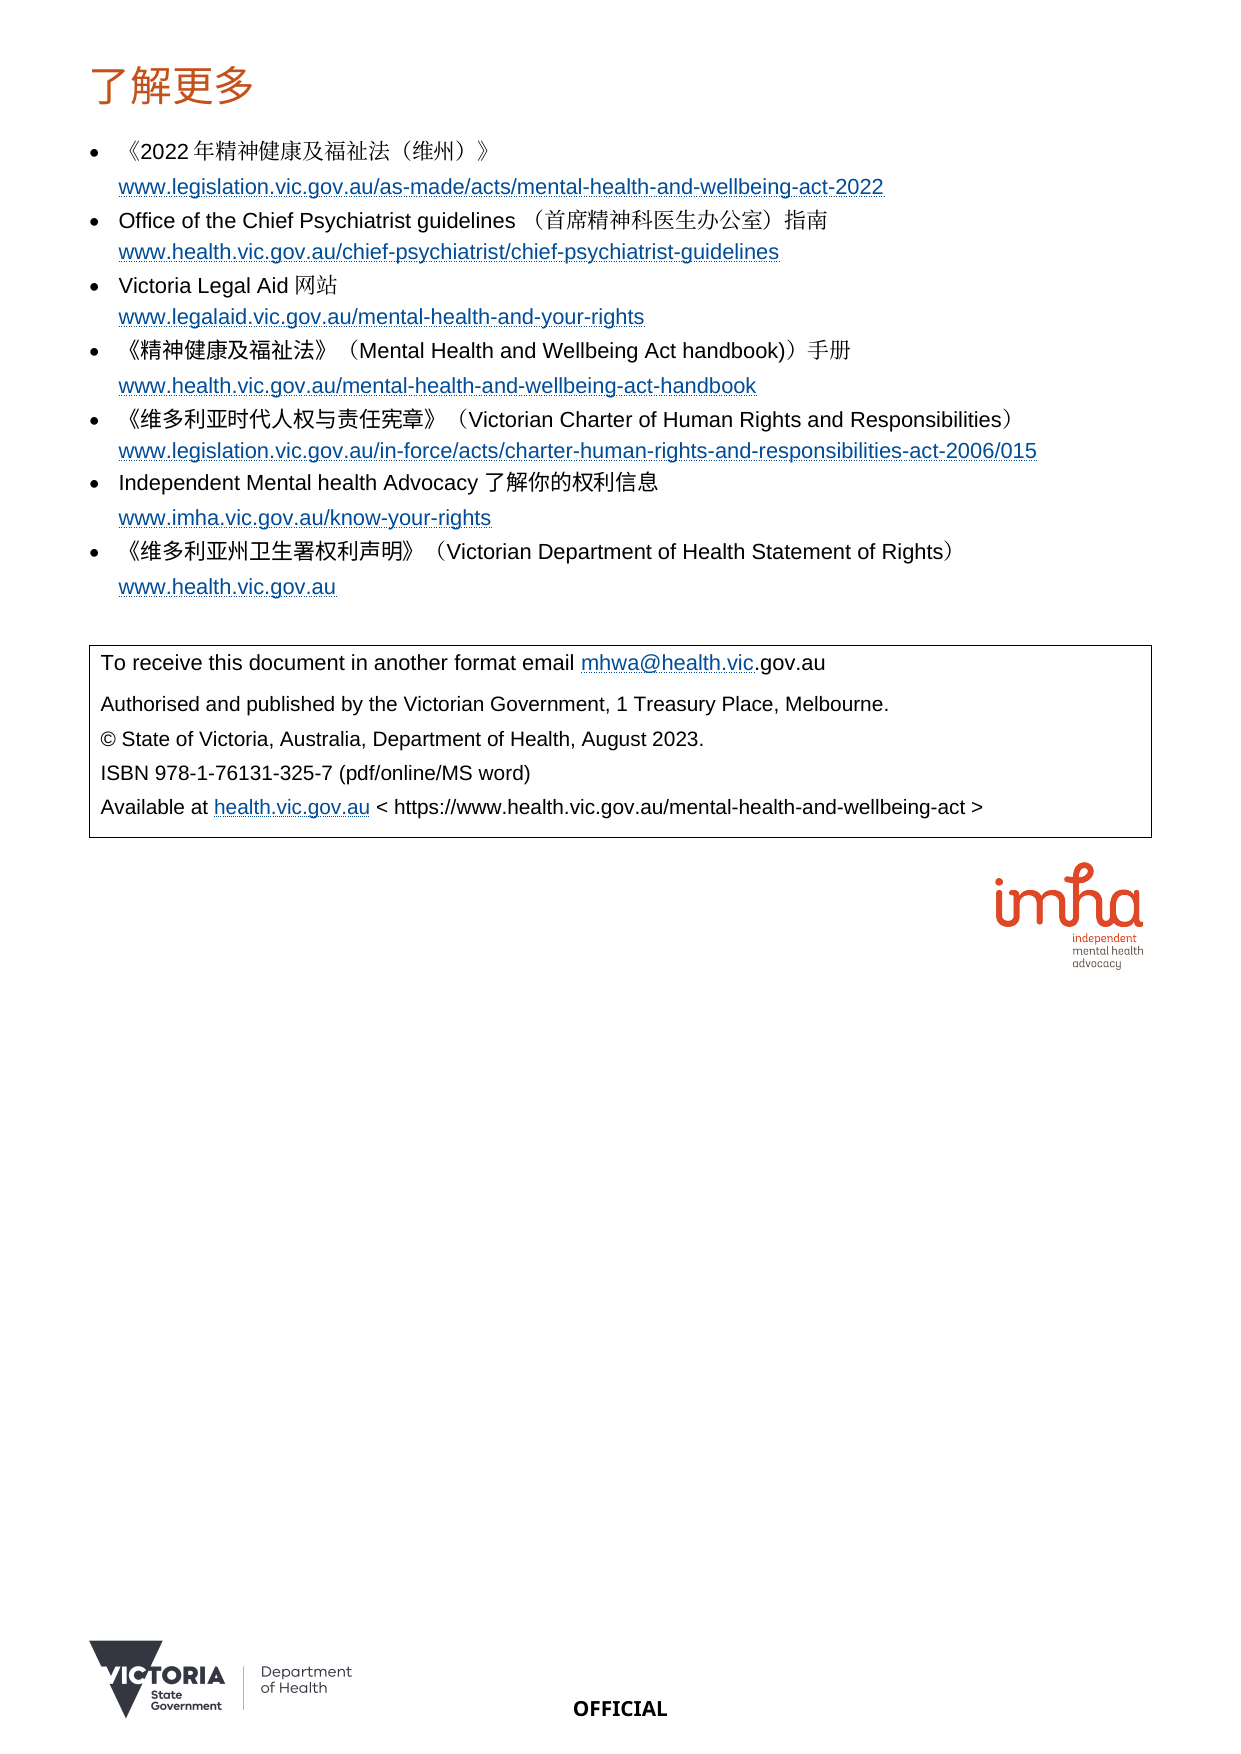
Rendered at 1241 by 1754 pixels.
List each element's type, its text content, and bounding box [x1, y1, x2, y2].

table_header To receive this document in another format email mhwa@health.vic.gov.au Authorised and published by the Victorian Government, 1 Treasury Place, Melbourne. © State of Victoria, Australia, Department of Health, August 2023. ISBN 978-1-76131-325-7 (pdf/online/MS word) Available at health.vic.gov.au < https://www.health.vic.gov.au/mental-health-and-wellbeing-act > [90, 646, 1151, 837]
list www.imha.vic.gov.au/know-your-rights [118, 501, 1152, 530]
text 《维多利亚州卫生署权利声明》（Victorian Department of Health Statement of Rights） [89, 534, 1152, 566]
text 《维多利亚时代人权与责任宪章》（Victorian Charter of Human Rights and Responsibilities） www.legislation.vic.gov.au/in-force/acts/charter-human-rights-and-responsibilities-act-2006/015 [89, 402, 1152, 463]
list www.health.vic.gov.au/mental-health-and-wellbeing-act-handbook [89, 369, 1152, 398]
subtitle 了解更多 [89, 57, 1152, 114]
list www.legislation.vic.gov.au/as-made/acts/mental-health-and-wellbeing-act-2022 [89, 170, 1152, 199]
text Victoria Legal Aid 网站 www.legalaid.vic.gov.au/mental-health-and-your-rights [89, 268, 1152, 329]
text Office of the Chief Psychiatrist guidelines （首席精神科医生办公室）指南 www.health.vic.gov.au/chief-psychiatrist/chief-psychiatrist-guidelines [89, 203, 1152, 264]
text 《精神健康及福祉法》（Mental Health and Wellbeing Act handbook)）手册 [89, 333, 1152, 365]
list www.health.vic.gov.au [118, 570, 1152, 599]
text 《2022年精神健康及福祉法（维州）》 [89, 134, 1152, 166]
text Independent Mental health Advocacy 了解你的权利信息 [89, 467, 1152, 497]
picture [995, 862, 1144, 970]
picture [0, 1595, 1241, 1754]
